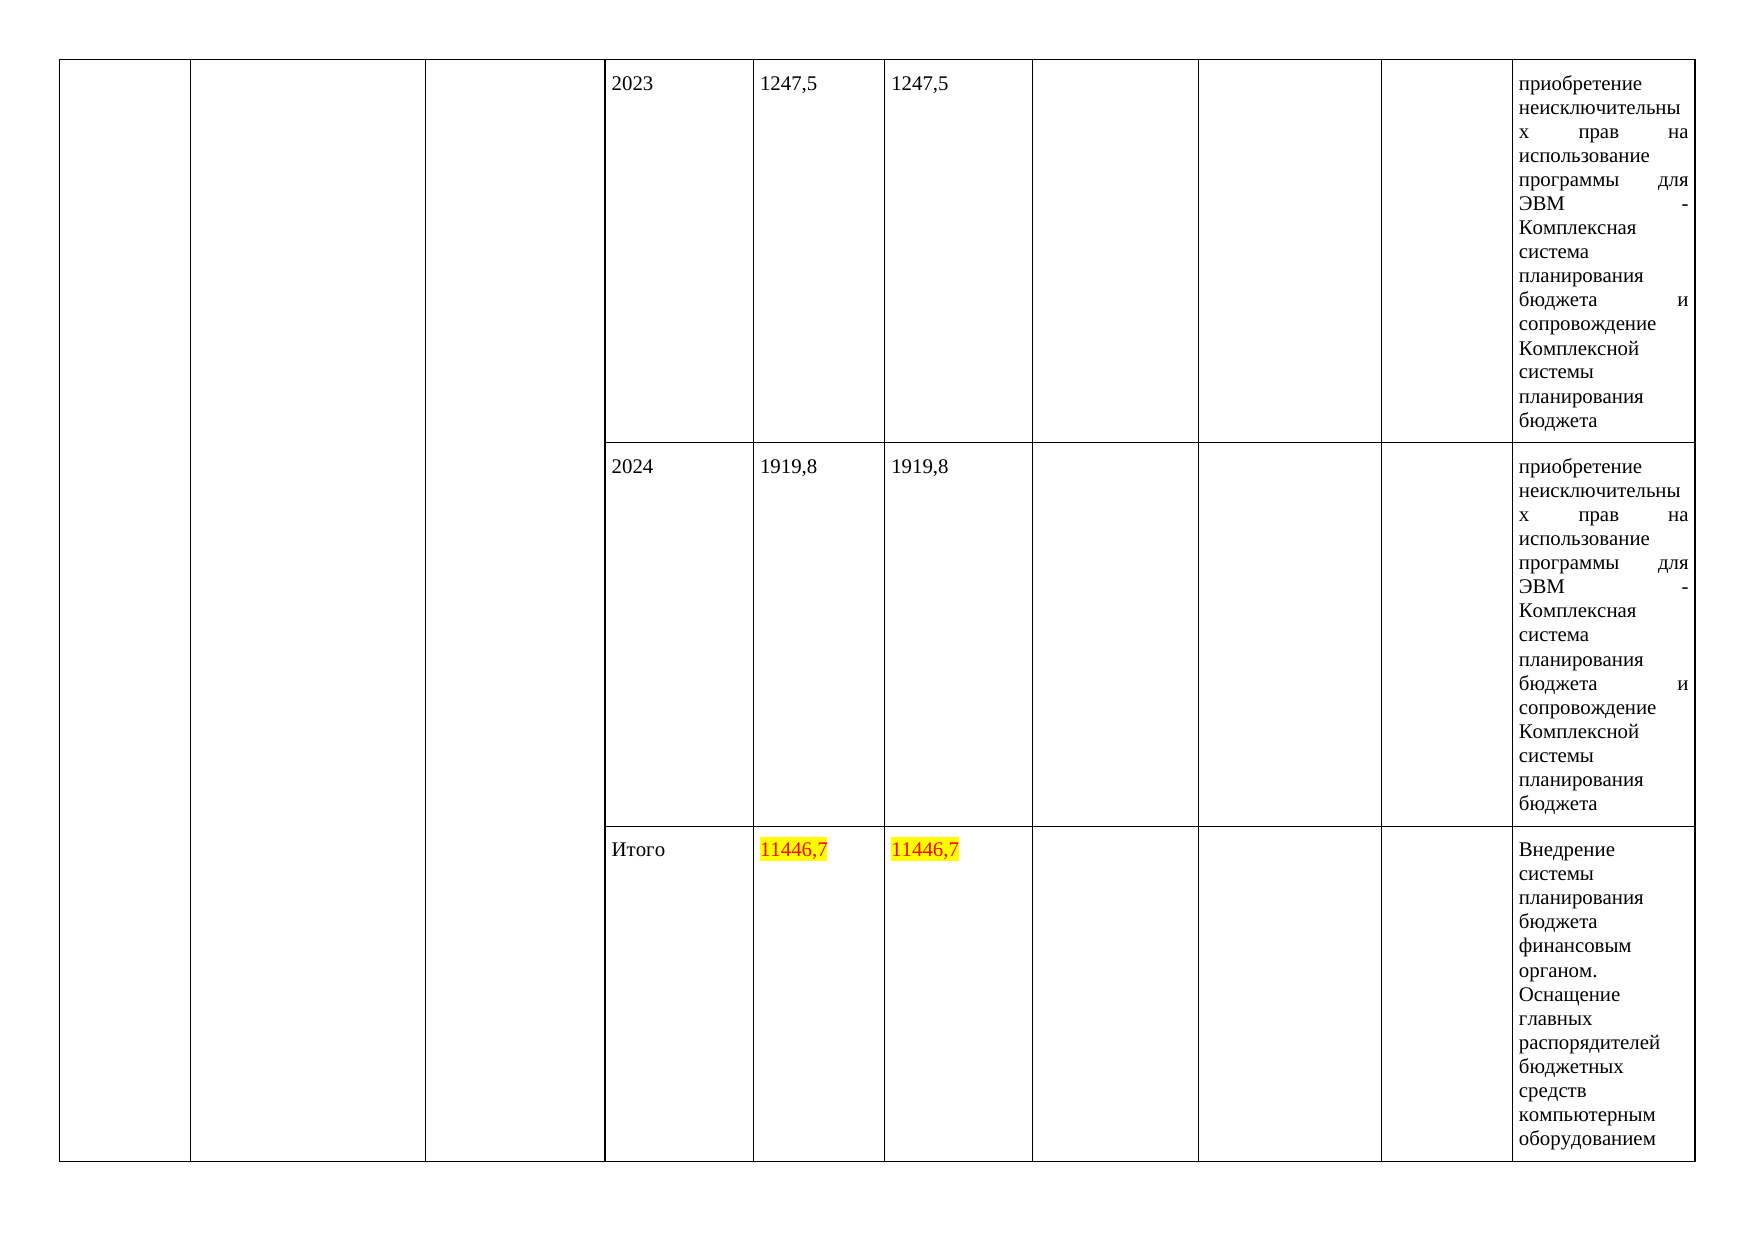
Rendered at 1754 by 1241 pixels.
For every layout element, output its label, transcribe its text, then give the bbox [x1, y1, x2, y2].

table_cell приобретение неисключительных прав на использование программы для ЭВМ - Комплексная система планирования бюджета и сопровождение Комплексной системы планирования бюджета [1513, 443, 1694, 826]
table_cell [1033, 443, 1198, 826]
table_cell приобретение неисключительных прав на использование программы для ЭВМ - Комплексная система планирования бюджета и сопровождение Комплексной системы планирования бюджета [1513, 60, 1694, 442]
table_cell 1919,8 [885, 443, 1032, 826]
table_cell 2023 [606, 60, 753, 442]
table_cell [1382, 443, 1512, 826]
table_cell 1247,5 [754, 60, 884, 442]
table_cell [1199, 827, 1381, 1161]
table_cell Итого [606, 827, 753, 1161]
table_cell 11446,7 [754, 827, 884, 1161]
table_cell [1033, 60, 1198, 442]
table_cell [1382, 827, 1512, 1161]
table_cell 1919,8 [754, 443, 884, 826]
table_cell [1033, 827, 1198, 1161]
table_cell 11446,7 [885, 827, 1032, 1161]
table_cell [1199, 443, 1381, 826]
table_cell 1247,5 [885, 60, 1032, 442]
table_cell [1199, 60, 1381, 442]
table_cell [1382, 60, 1512, 442]
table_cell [1513, 827, 1694, 1161]
table_cell 2024 [606, 443, 753, 826]
